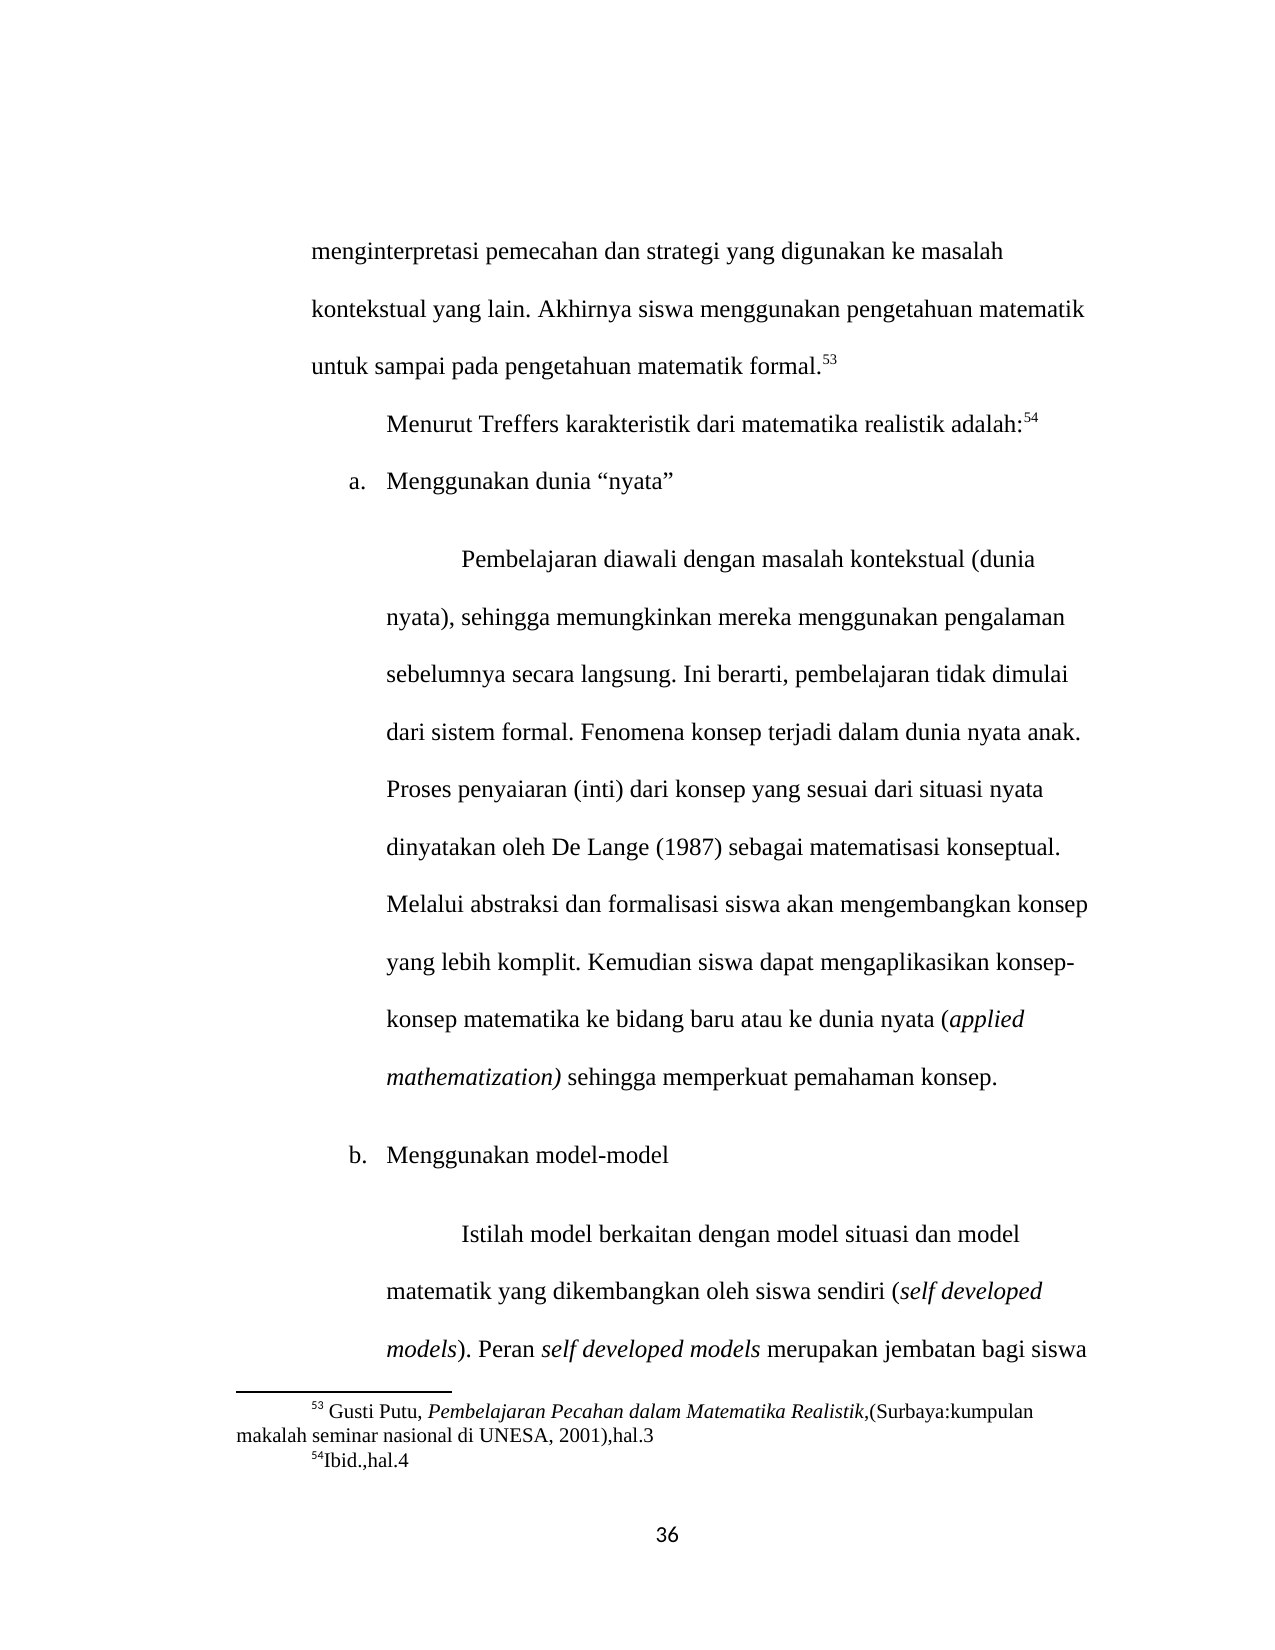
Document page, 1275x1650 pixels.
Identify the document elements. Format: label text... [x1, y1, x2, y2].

list Menurut Treffers karakteristik dari matematika realistik adalah: [311, 409, 1098, 437]
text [386, 1219, 1098, 1362]
list Menggunakan model-model [349, 1140, 1098, 1169]
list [311, 236, 1098, 380]
list Menggunakan dunia “nyata” [349, 466, 1098, 495]
text Pembelajaran diawali dengan masalah kontekstual (dunia nyata), sehingga memungkinkan mereka menggunakan pengalaman sebelumnya secara langsung. Ini berarti, pembelajaran tidak dimulai dari sistem formal. Fenomena konsep terjadi dalam dunia nyata anak. Proses penyaiaran (inti) dari konsep yang sesuai dari situasi nyata dinyatakan oleh De Lange (1987) sebagai matematisasi konseptual. Melalui abstraksi dan formalisasi siswa akan mengembangkan konsep yang lebih komplit. Kemudian siswa dapat mengaplikasikan konsep-konsep matematika ke bidang baru atau ke dunia nyata (applied mathematization) sehingga memperkuat pemahaman konsep. [386, 544, 1098, 1091]
